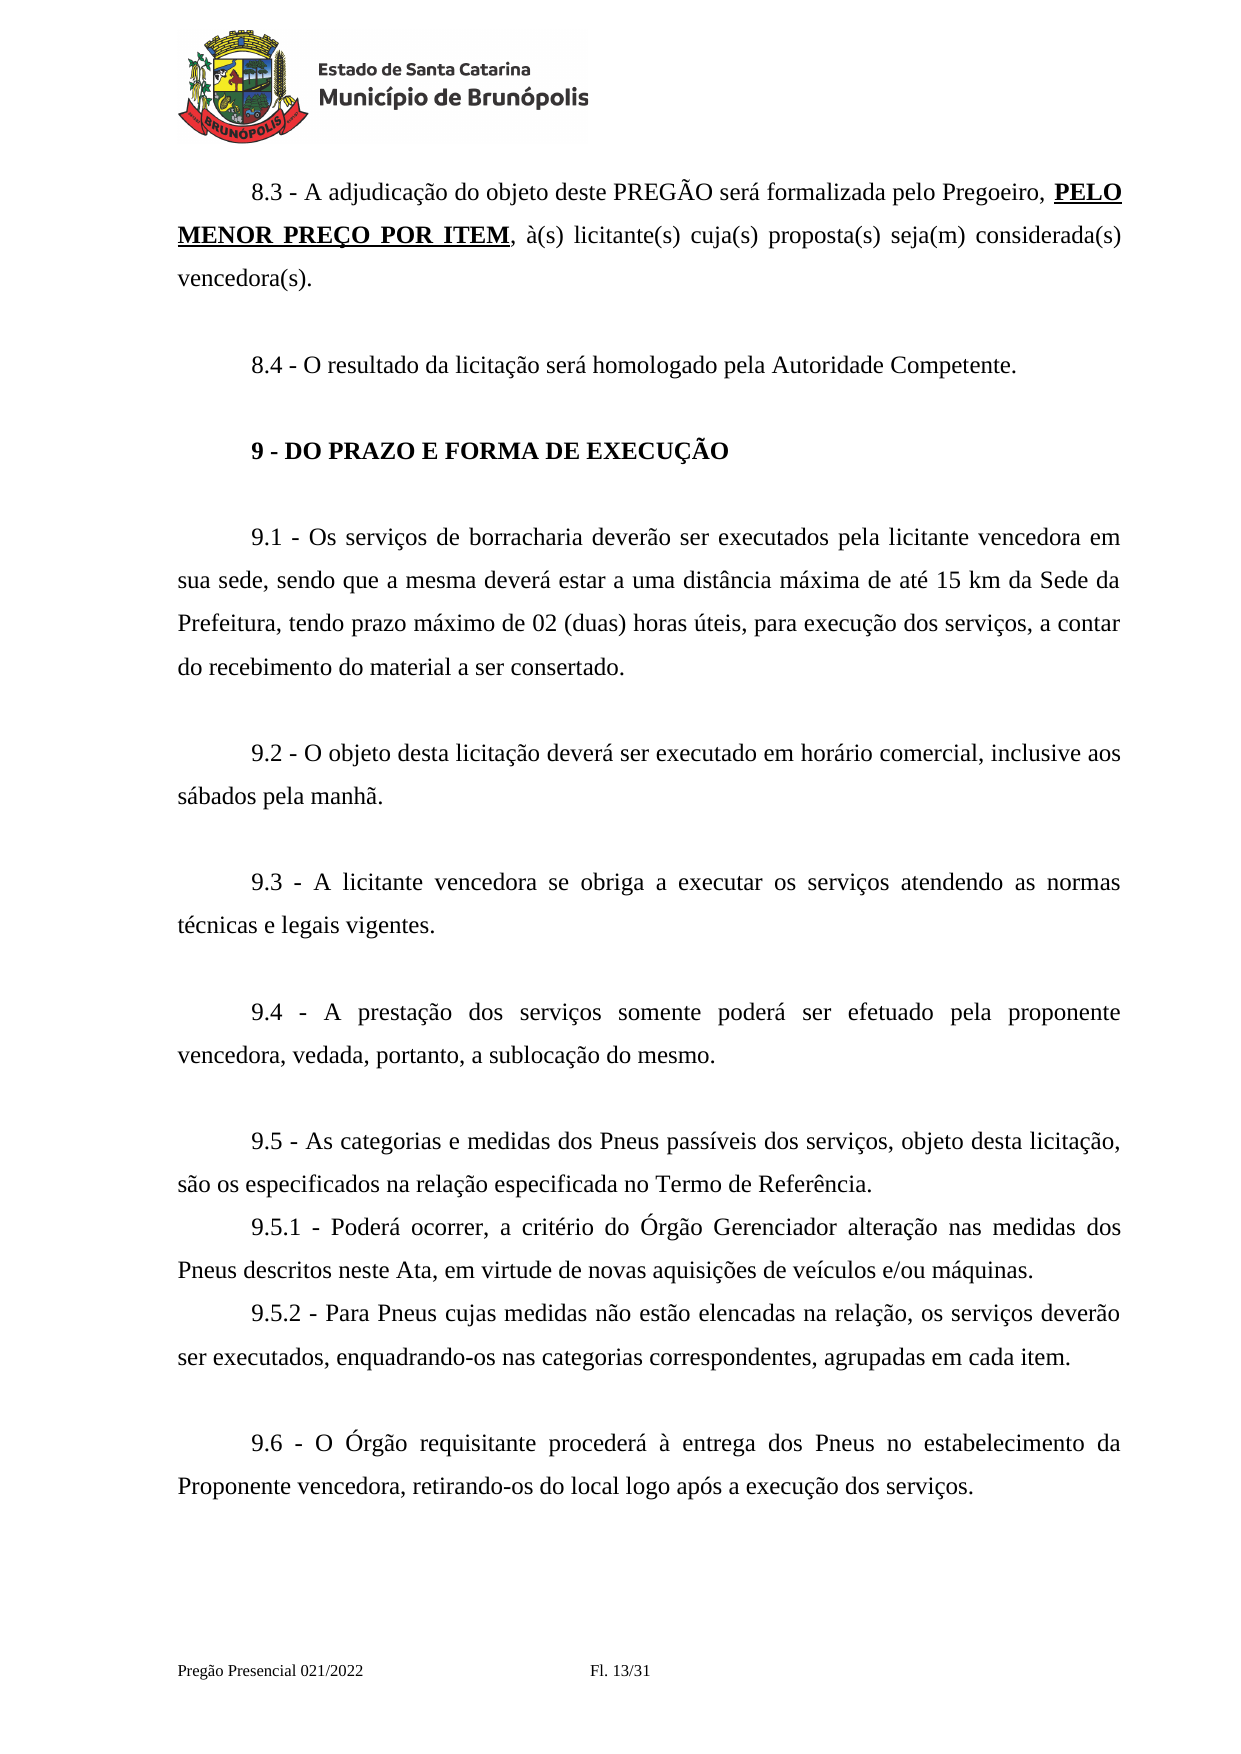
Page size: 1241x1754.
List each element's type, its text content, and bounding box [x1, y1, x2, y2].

text 9.5.1 - Poderá ocorrer, a critério do Órgão Gerenciador alteração nas medidas dos Pneus descritos neste Ata, em virtude de novas aquisições de veículos e/ou máquinas. [177, 1212, 1122, 1284]
text 9.4 - A prestação dos serviços somente poderá ser efetuado pela proponente vencedora, vedada, portanto, a sublocação do mesmo. [177, 997, 1122, 1068]
text 9.1 - Os serviços de borracharia deverão ser executados pela licitante vencedora em sua sede, sendo que a mesma deverá estar a uma distância máxima de até 15 km da Sede da Prefeitura, tendo prazo máximo de 02 (duas) horas úteis, para execução dos serviços, a contar do recebimento do material a ser consertado. [177, 522, 1122, 680]
text 9.3 - A licitante vencedora se obriga a executar os serviços atendendo as normas técnicas e legais vigentes. [177, 867, 1122, 939]
text 8.3 - A adjudicação do objeto deste PREGÃO será formalizada pelo Pregoeiro, PELO MENOR PREÇO POR ITEM, à(s) licitante(s) cuja(s) proposta(s) seja(m) considerada(s) vencedora(s). [177, 177, 1122, 292]
text 9.5 - As categorias e medidas dos Pneus passíveis dos serviços, objeto desta licitação, são os especificados na relação especificada no Termo de Referência. [177, 1126, 1122, 1198]
picture [177, 29, 589, 144]
text 9.6 - O Órgão requisitante procederá à entrega dos Pneus no estabelecimento da Proponente vencedora, retirando-os do local logo após a execução dos serviços. [177, 1428, 1122, 1500]
text 9.5.2 - Para Pneus cujas medidas não estão elencadas na relação, os serviços deverão ser executados, enquadrando-os nas categorias correspondentes, agrupadas em cada item. [177, 1298, 1122, 1370]
text 9 - DO PRAZO E FORMA DE EXECUÇÃO [177, 436, 1122, 465]
text 9.2 - O objeto desta licitação deverá ser executado em horário comercial, inclusive aos sábados pela manhã. [177, 738, 1122, 810]
text 8.4 - O resultado da licitação será homologado pela Autoridade Competente. [177, 350, 1122, 378]
